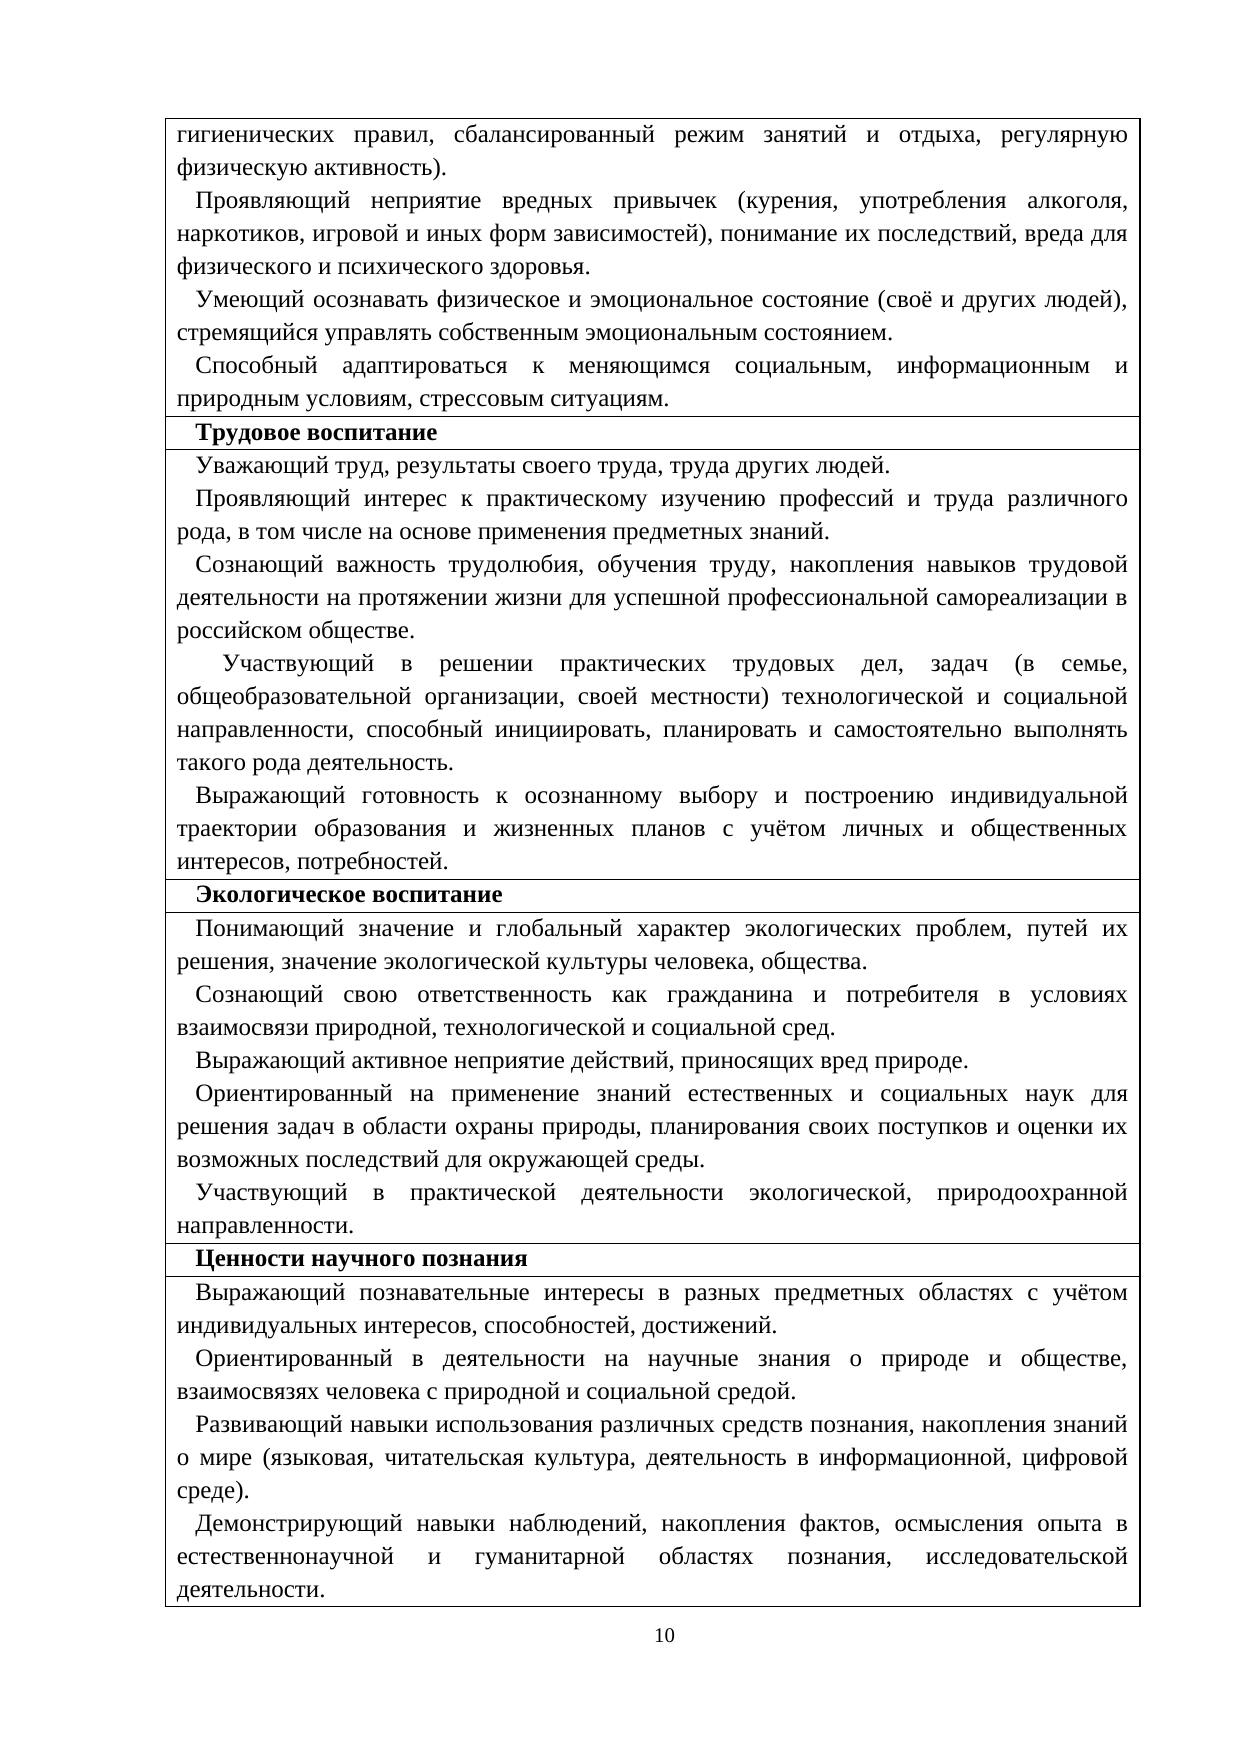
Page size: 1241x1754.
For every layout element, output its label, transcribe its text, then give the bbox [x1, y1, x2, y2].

table_cell Ценности научного познания [166, 1244, 1139, 1276]
table_cell Понимающий значение и глобальный характер экологических проблем, путей их решения, значение экологической культуры человека, общества. Сознающий свою ответственность как гражданина и потребителя в условиях взаимосвязи природной, технологической и социальной сред. Выражающий активное неприятие действий, приносящих вред природе. Ориентированный на применение знаний естественных и социальных наук для решения задач в области охраны природы, планирования своих поступков и оценки их возможных последствий для окружающей среды. Участвующий в практической деятельности экологической, природоохранной направленности. [166, 913, 1139, 1242]
table_cell Экологическое воспитание [166, 880, 1139, 912]
table_cell Уважающий труд, результаты своего труда, труда других людей. Проявляющий интерес к практическому изучению профессий и труда различного рода, в том числе на основе применения предметных знаний. Сознающий важность трудолюбия, обучения труду, накопления навыков трудовой деятельности на протяжении жизни для успешной профессиональной самореализации в российском обществе. Участвующий в решении практических трудовых дел, задач (в семье, общеобразовательной организации, своей местности) технологической и социальной направленности, способный инициировать, планировать и самостоятельно выполнять такого рода деятельность. Выражающий готовность к осознанному выбору и построению индивидуальной траектории образования и жизненных планов с учётом личных и общественных интересов, потребностей. [166, 450, 1139, 878]
table_cell Выражающий познавательные интересы в разных предметных областях с учётом индивидуальных интересов, способностей, достижений. Ориентированный в деятельности на научные знания о природе и обществе, взаимосвязях человека с природной и социальной средой. Развивающий навыки использования различных средств познания, накопления знаний о мире (языковая, читательская культура, деятельность в информационной, цифровой среде). Демонстрирующий навыки наблюдений, накопления фактов, осмысления опыта в естественнонаучной и гуманитарной областях познания, исследовательской деятельности. [166, 1277, 1139, 1606]
table_cell Трудовое воспитание [166, 417, 1139, 449]
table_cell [166, 119, 1139, 416]
